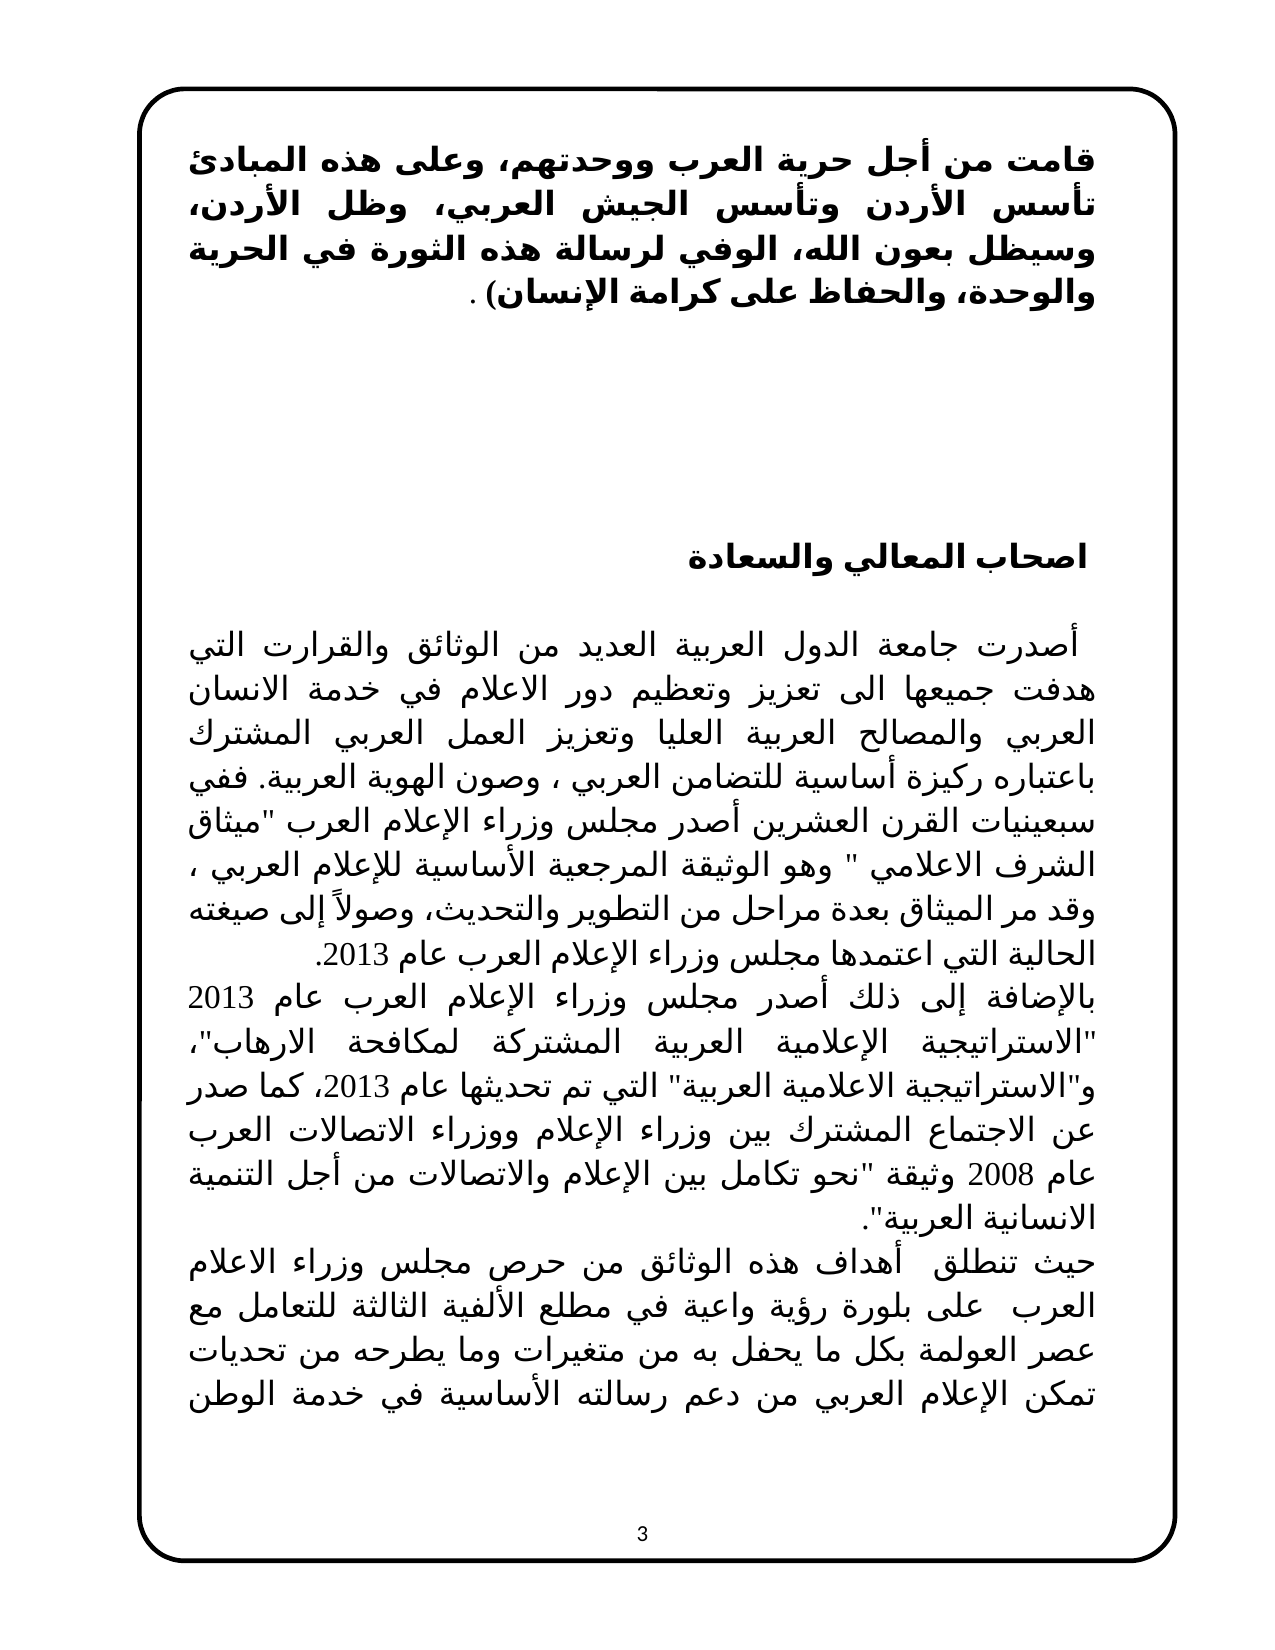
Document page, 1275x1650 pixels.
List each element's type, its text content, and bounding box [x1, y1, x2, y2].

text أصدرت جامعة الدول العربية العديد من الوثائق والقرارت التي هدفت جميعها الى تعزيز وتعظيم دور الاعلام في خدمة الانسان العربي والمصالح العربية العليا وتعزيز العمل العربي المشترك باعتباره ركيزة أساسية للتضامن العربي ، وصون الهوية العربية. ففي سبعينيات القرن العشرين أصدر مجلس وزراء الإعلام العرب "ميثاق الشرف الاعلامي " وهو الوثيقة المرجعية الأساسية للإعلام العربي ، وقد مر الميثاق بعدة مراحل من التطوير والتحديث، وصولاً إلى صيغته الحالية التي اعتمدها مجلس وزراء الإعلام العرب عام 2013. [187, 625, 1097, 972]
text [187, 1242, 1097, 1413]
text اصحاب المعالي والسعادة [187, 537, 1097, 576]
text بالإضافة إلى ذلك أصدر مجلس وزراء الإعلام العرب عام 2013 "الاستراتيجية الإعلامية العربية المشتركة لمكافحة الارهاب"، و"الاستراتيجية الاعلامية العربية" التي تم تحديثها عام 2013، كما صدر عن الاجتماع المشترك بين وزراء الإعلام ووزراء الاتصالات العرب عام 2008 وثيقة "نحو تكامل بين الإعلام والاتصالات من أجل التنمية الانسانية العربية". [187, 978, 1097, 1236]
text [187, 141, 1097, 311]
